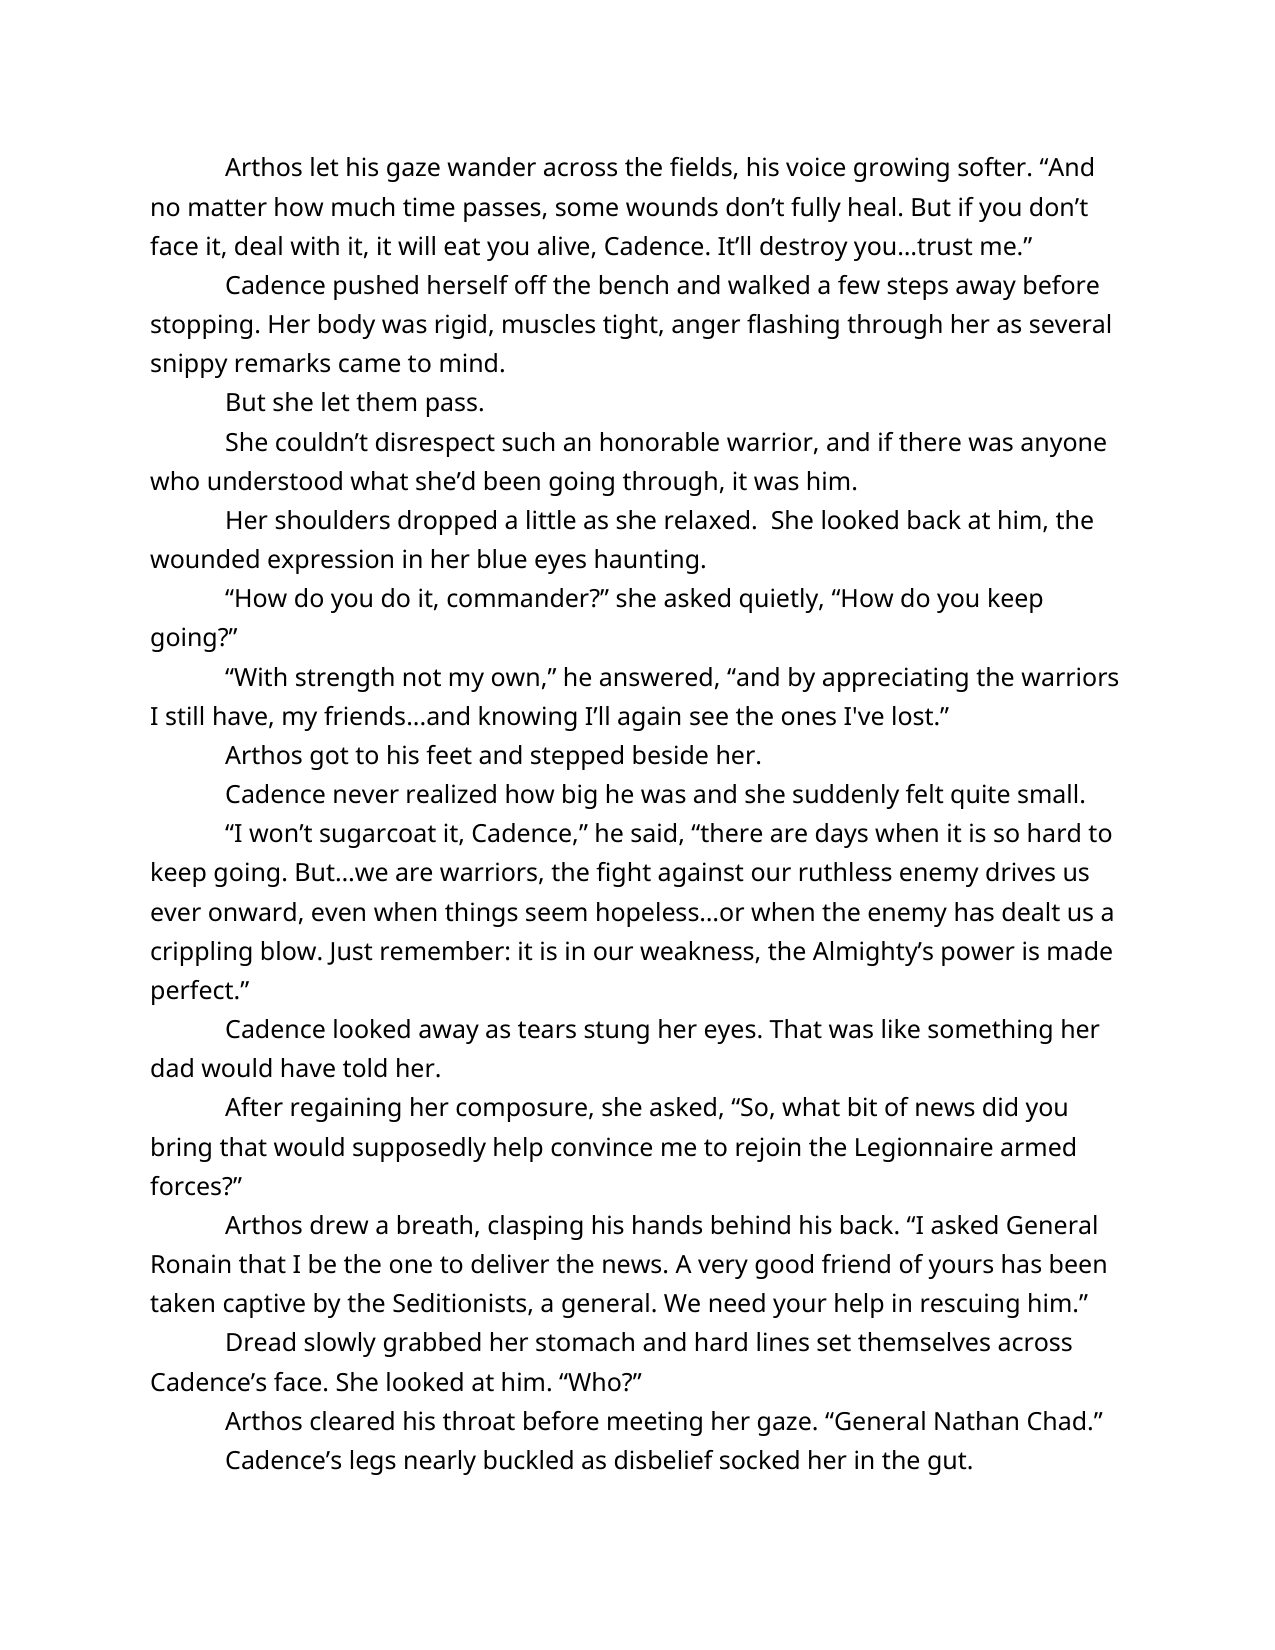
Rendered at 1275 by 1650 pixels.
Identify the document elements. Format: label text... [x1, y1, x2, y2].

text But she let them pass. [150, 385, 1125, 419]
text “With strength not my own,” he answered, “and by appreciating the warriors I still have, my friends...and knowing I’ll again see the ones I've lost.” [150, 659, 1125, 732]
text Arthos drew a breath, clasping his hands behind his back. “I asked General Ronain that I be the one to deliver the news. A very good friend of yours has been taken captive by the Seditionists, a general. We need your help in rescuing him.” [150, 1207, 1125, 1320]
text Cadence’s legs nearly buckled as disbelief socked her in the gut. [150, 1442, 1125, 1477]
text Arthos cleared his throat before meeting her gaze. “General Nathan Chad.” [150, 1403, 1125, 1437]
text “How do you do it, commander?” she asked quietly, “How do you keep going?” [150, 581, 1125, 654]
text “I won’t sugarcoat it, Cadence,” he said, “there are days when it is so hard to keep going. But…we are warriors, the fight against our ruthless enemy drives us ever onward, even when things seem hopeless…or when the enemy has dealt us a crippling blow. Just remember: it is in our weakness, the Almighty’s power is made perfect.” [150, 816, 1125, 1007]
text Cadence pushed herself off the bench and walked a few steps away before stopping. Her body was rigid, muscles tight, anger flashing through her as several snippy remarks came to mind. [150, 267, 1125, 380]
text After regaining her composure, she asked, “So, what bit of news did you bring that would supposedly help convince me to rejoin the Legionnaire armed forces?” [150, 1090, 1125, 1202]
text She couldn’t disrespect such an honorable warrior, and if there was anyone who understood what she’d been going through, it was him. [150, 424, 1125, 497]
text Cadence looked away as tears stung her eyes. That was like something her dad would have told her. [150, 1012, 1125, 1085]
text Arthos let his gaze wander across the fields, his voice growing softer. “And no matter how much time passes, some wounds don’t fully heal. But if you don’t face it, deal with it, it will eat you alive, Cadence. It’ll destroy you…trust me.” [150, 150, 1125, 262]
text Her shoulders dropped a little as she relaxed. She looked back at him, the wounded expression in her blue eyes haunting. [150, 502, 1125, 576]
text Cadence never realized how big he was and she suddenly felt quite small. [150, 777, 1125, 811]
text Arthos got to his feet and stepped beside her. [150, 737, 1125, 772]
text Dread slowly grabbed her stomach and hard lines set themselves across Cadence’s face. She looked at him. “Who?” [150, 1325, 1125, 1398]
